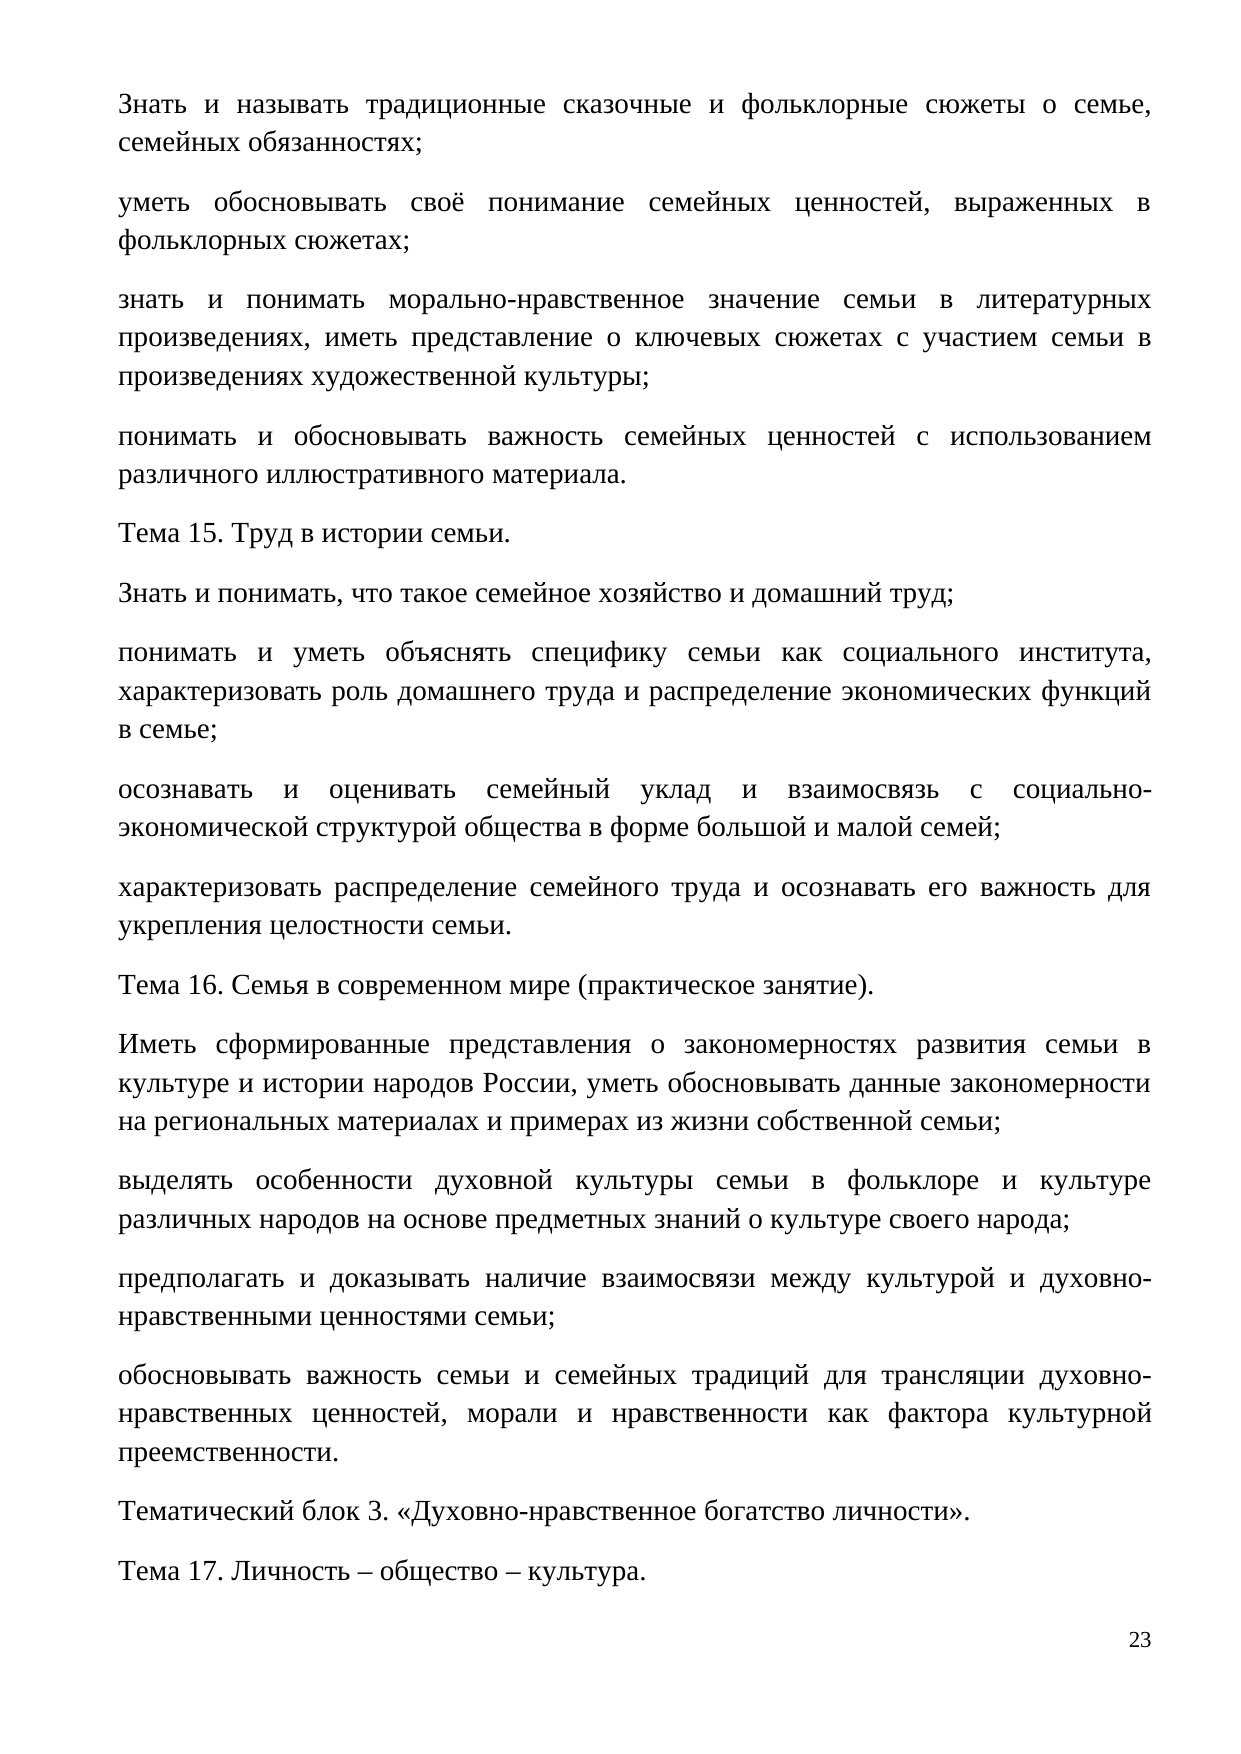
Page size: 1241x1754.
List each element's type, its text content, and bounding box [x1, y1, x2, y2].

text Тема 15. Труд в истории семьи. [118, 516, 1180, 549]
text осознавать и оценивать семейный уклад и взаимосвязь с социально- экономической структурой общества в форме большой и малой семей; [118, 771, 1152, 843]
text Тематический блок 3. «Духовно-нравственное богатство личности». Тема 17. Личность – общество – культура. [118, 1493, 971, 1587]
text Знать и называть традиционные сказочные и фольклорные сюжеты о семье, семейных обязанностях; [118, 86, 1151, 158]
text знать и понимать морально-нравственное значение семьи в литературных произведениях, иметь представление о ключевых сюжетах с участием семьи в произведениях художественной культуры; [118, 281, 1152, 392]
text понимать и обосновывать важность семейных ценностей с использованием различного иллюстративного материала. [118, 418, 1152, 490]
text Знать и понимать, что такое семейное хозяйство и домашний труд; [118, 575, 1180, 608]
text выделять особенности духовной культуры семьи в фольклоре и культуре различных народов на основе предметных знаний о культуре своего народа; [118, 1162, 1151, 1234]
text Тема 16. Семья в современном мире (практическое занятие). [118, 967, 1180, 1000]
text характеризовать распределение семейного труда и осознавать его важность для укрепления целостности семьи. [118, 869, 1151, 941]
text уметь обосновывать своё понимание семейных ценностей, выраженных в фольклорных сюжетах; [118, 184, 1151, 256]
text обосновывать важность семьи и семейных традиций для трансляции духовно- нравственных ценностей, морали и нравственности как фактора культурной преемственности. [118, 1357, 1152, 1468]
text Иметь сформированные представления о закономерностях развития семьи в культуре и истории народов России, уметь обосновывать данные закономерности на региональных материалах и примерах из жизни собственной семьи; [118, 1026, 1151, 1137]
text понимать и уметь объяснять специфику семьи как социального института, характеризовать роль домашнего труда и распределение экономических функций в семье; [118, 634, 1152, 745]
text предполагать и доказывать наличие взаимосвязи между культурой и духовно- нравственными ценностями семьи; [118, 1260, 1152, 1332]
